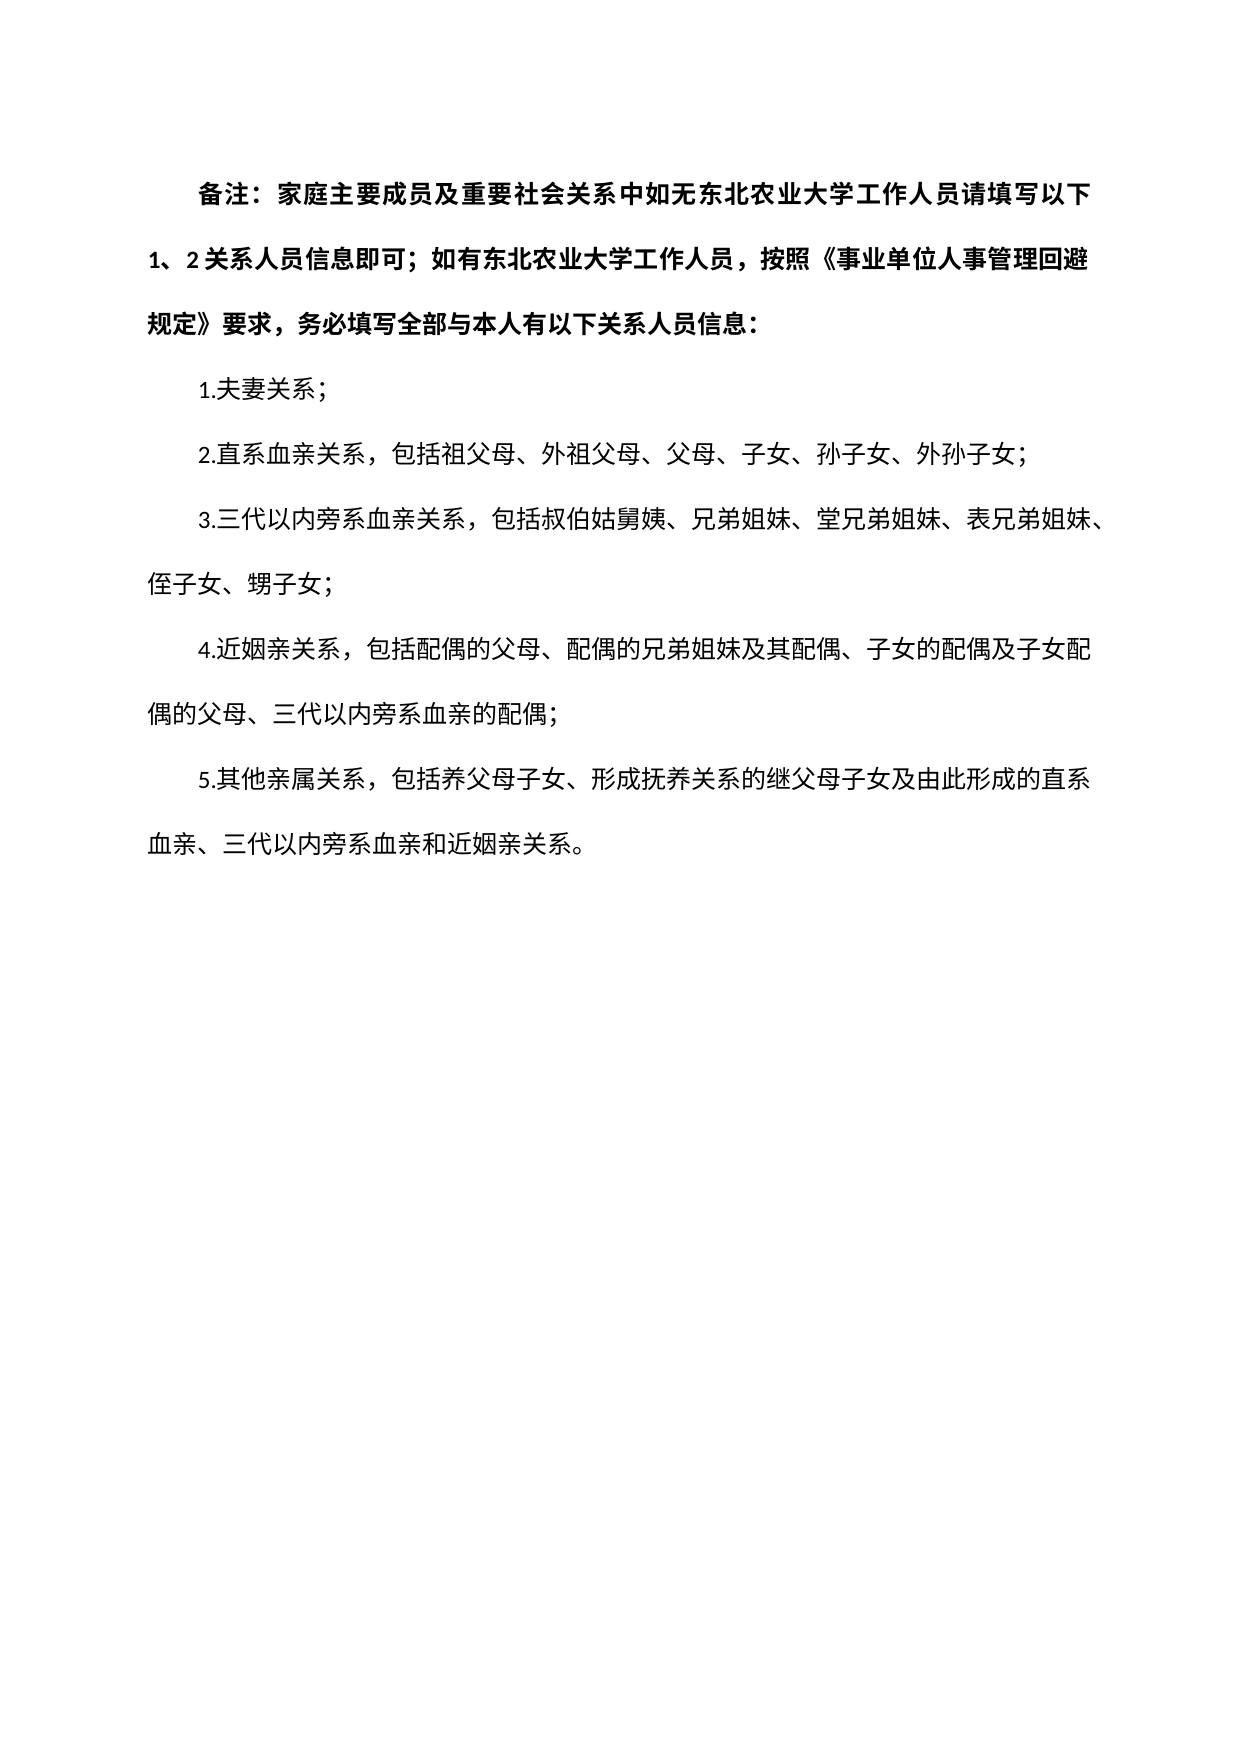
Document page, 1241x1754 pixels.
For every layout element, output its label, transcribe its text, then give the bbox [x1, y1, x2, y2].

text 1.夫妻关系； [148, 355, 1093, 420]
text 3.三代以内旁系血亲关系，包括叔伯姑舅姨、兄弟姐妹、堂兄弟姐妹、表兄弟姐妹、侄子女、甥子女； [148, 485, 1093, 615]
text 2.直系血亲关系，包括祖父母、外祖父母、父母、子女、孙子女、外孙子女； [148, 420, 1093, 485]
text 备注：家庭主要成员及重要社会关系中如无东北农业大学工作人员请填写以下1、2关系人员信息即可；如有东北农业大学工作人员，按照《事业单位人事管理回避规定》要求，务必填写全部与本人有以下关系人员信息： [148, 160, 1093, 355]
text 4.近姻亲关系，包括配偶的父母、配偶的兄弟姐妹及其配偶、子女的配偶及子女配偶的父母、三代以内旁系血亲的配偶； [148, 615, 1093, 745]
text 5.其他亲属关系，包括养父母子女、形成抚养关系的继父母子女及由此形成的直系血亲、三代以内旁系血亲和近姻亲关系。 [148, 745, 1093, 875]
